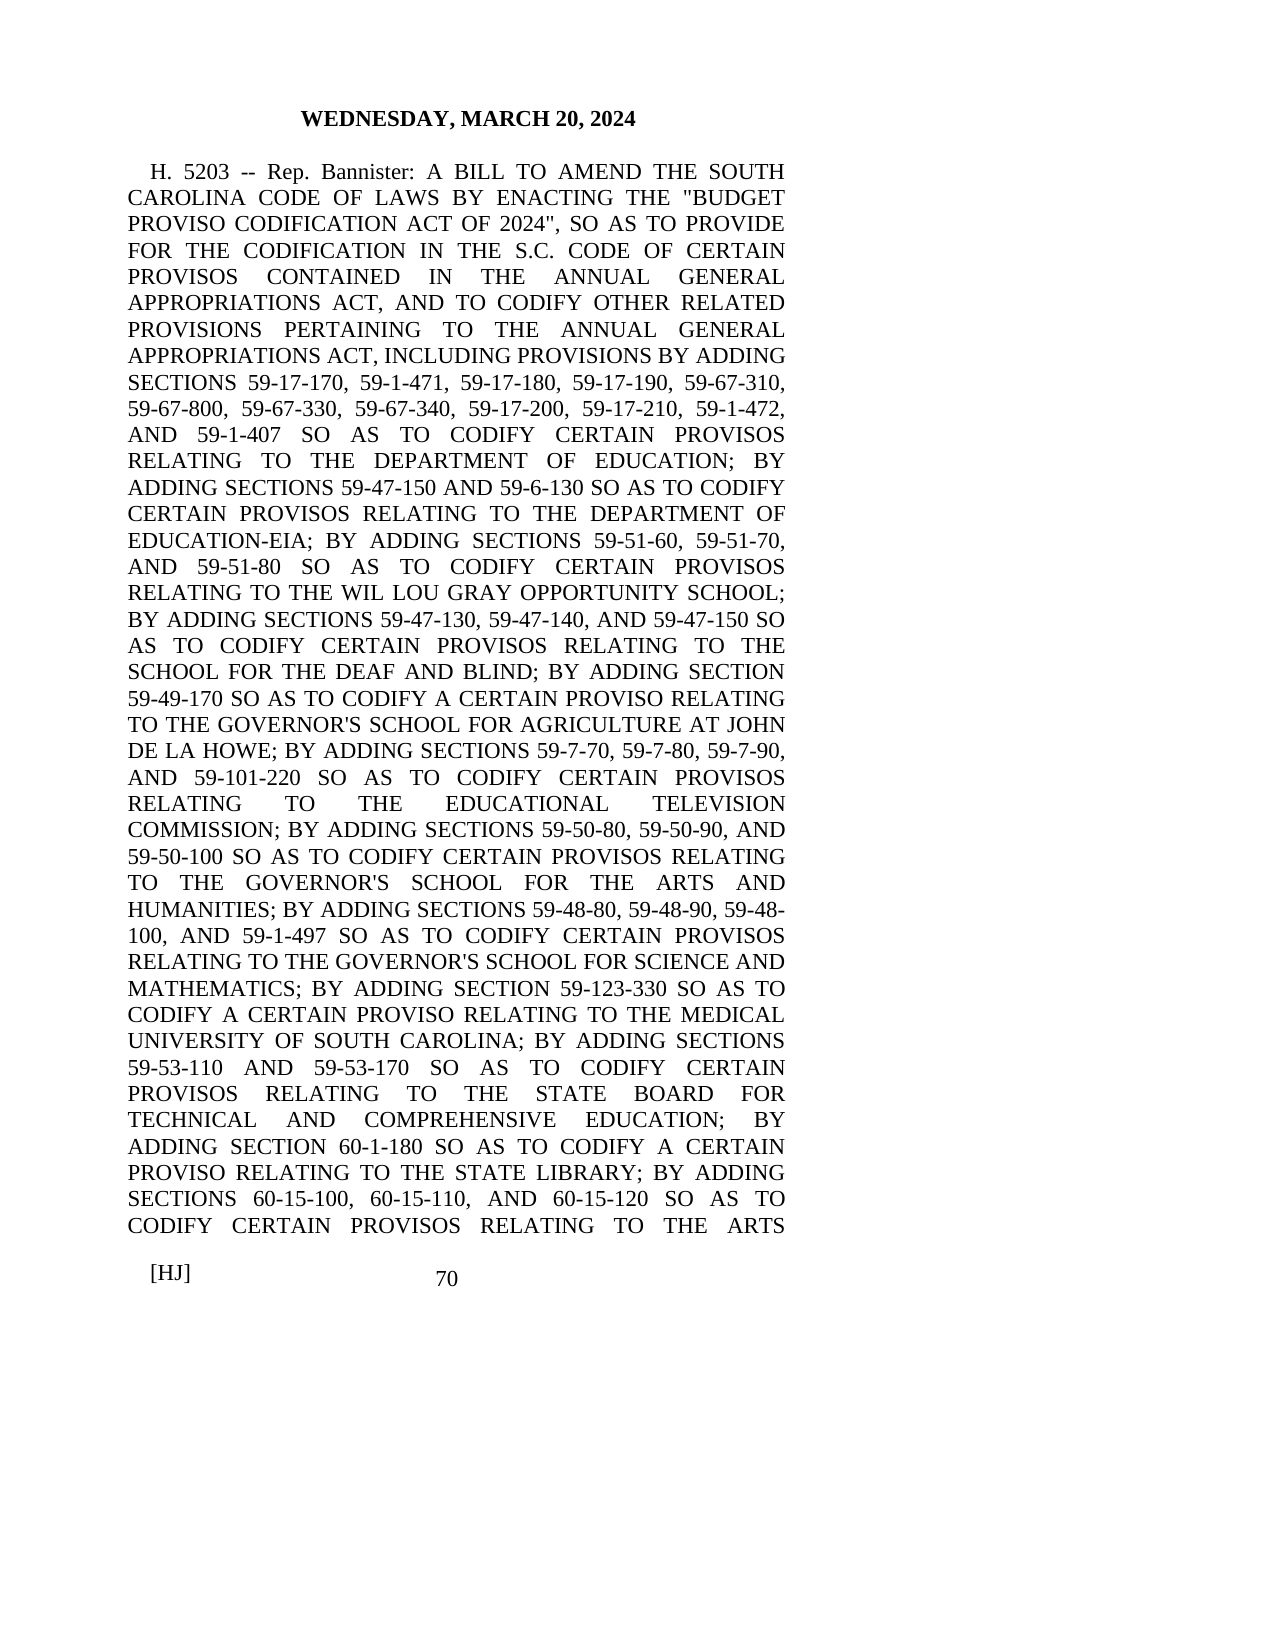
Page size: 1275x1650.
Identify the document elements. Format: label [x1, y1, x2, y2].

text [127, 158, 786, 1238]
